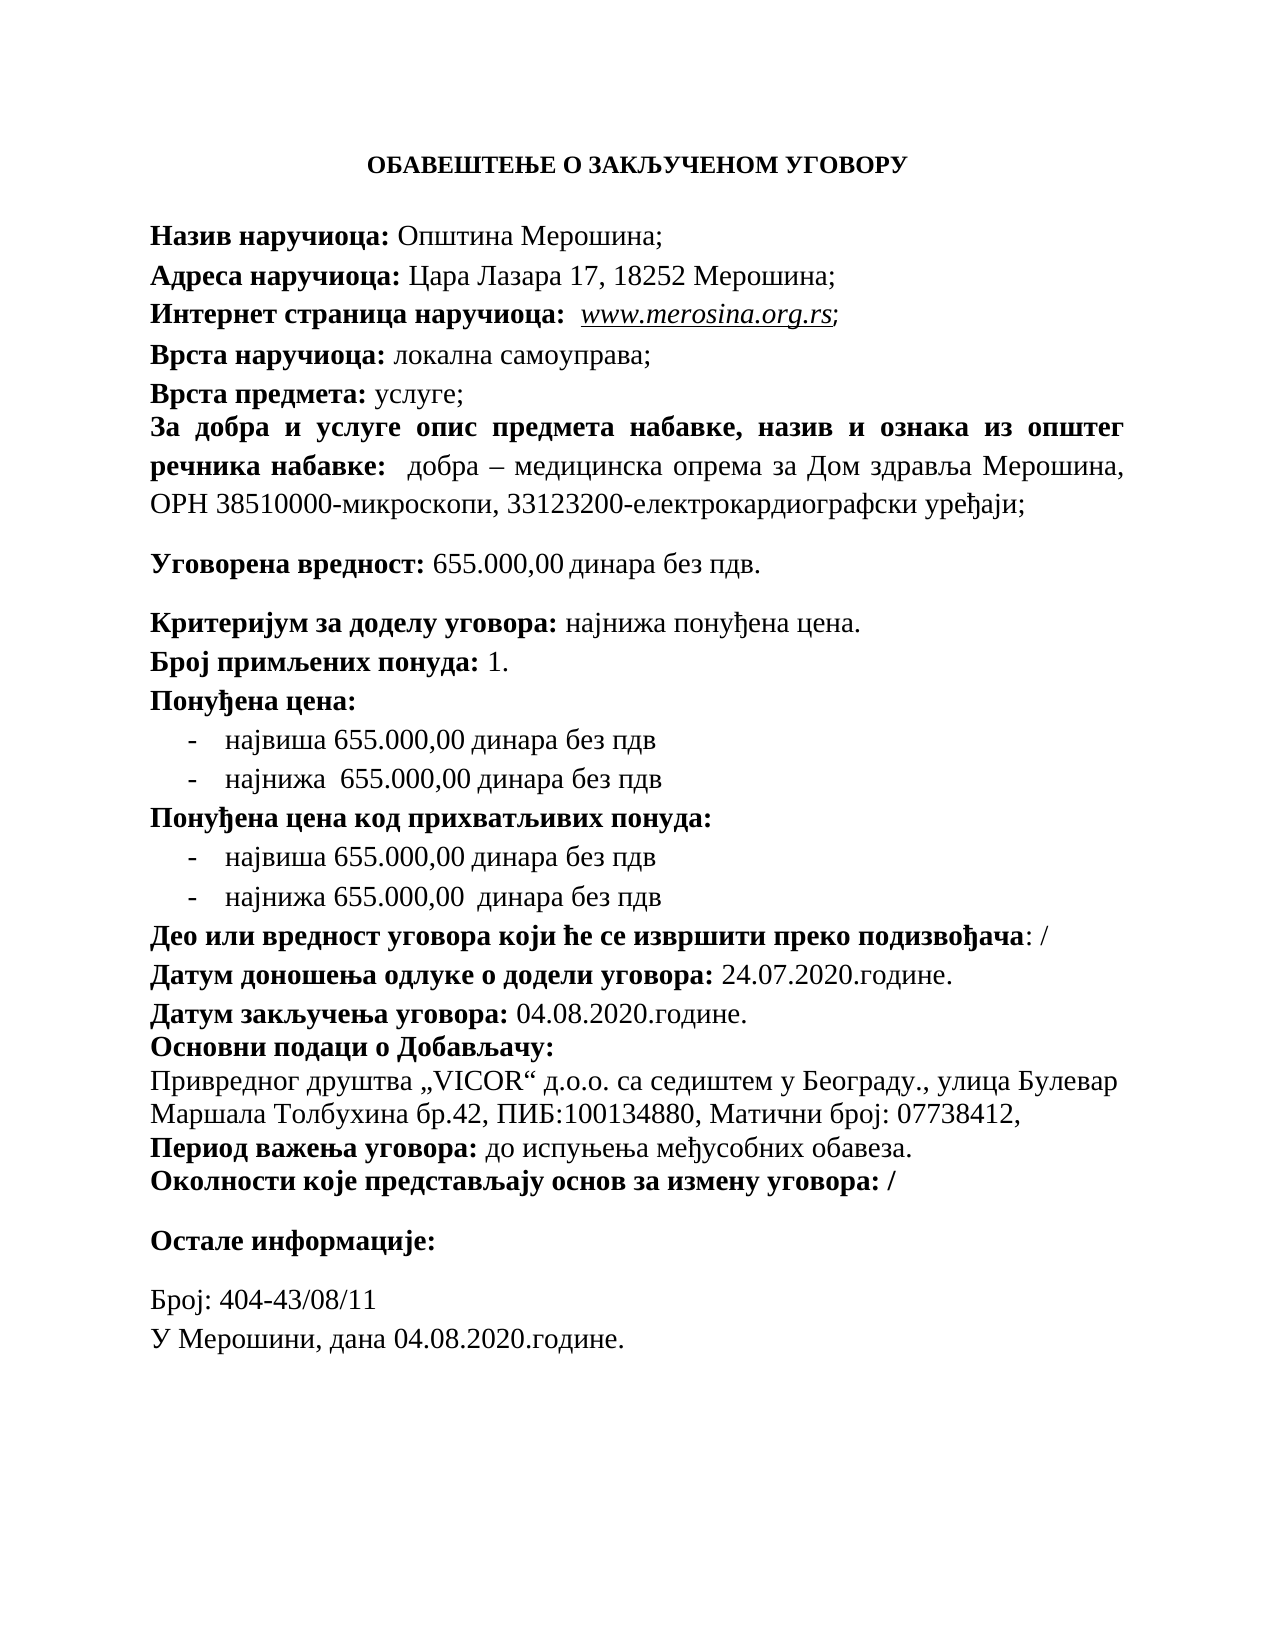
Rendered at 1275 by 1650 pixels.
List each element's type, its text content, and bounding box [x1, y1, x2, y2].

list највиша 655.000,00 динара без пдв [187, 722, 1125, 756]
text Врста предмета: услуге; [150, 376, 1125, 409]
text Адреса наручиоца: Цара Лазара 17, 18252 Мерошина; [150, 258, 1125, 291]
text Број: 404-43/08/11 [150, 1282, 1125, 1316]
text За добра и услуге опис предмета набавке, назив и ознака из општег речника набавке: добра – медицинска опрема за Дом здравља Мерошина, ОРН 38510000-микроскопи, 33123200-електрокардиографски уређаји; [150, 409, 1125, 520]
text Врста наручиоца: локална самоуправа; [150, 337, 1125, 370]
text Назив наручиоца: Општина Мерошина; [150, 218, 1125, 252]
text Датум доношења одлуке о додели уговора: 24.07.2020.године. [150, 957, 1125, 990]
text Основни подаци о Добављачу: [150, 1029, 1125, 1063]
text Део или вредност уговора који ће се извршити преко подизвођача: / [150, 918, 1125, 951]
text ОБАВЕШТЕЊЕ О ЗАКЉУЧЕНОМ УГОВОРУ [150, 150, 1125, 179]
text Датум закључења уговора: 04.08.2020.године. [150, 996, 1125, 1029]
list најнижа 655.000,00 динара без пдв [187, 879, 1125, 912]
text Критеријум за доделу уговора: најнижа понуђена цена. [150, 605, 1125, 639]
text Уговорена вредност: 655.000,00 динара без пдв. [150, 546, 1125, 579]
list највиша 655.000,00 динара без пдв [187, 839, 1125, 873]
list најнижа 655.000,00 динара без пдв [187, 761, 1125, 795]
text Период важења уговора: до испуњења међусобних обавеза. [150, 1130, 1125, 1163]
text Привредног друштва „VICOR“ д.о.о. са седиштем у Београду., улица Булевар Маршала Толбухина бр.42, ПИБ:100134880, Матични број: 07738412, [150, 1063, 1125, 1130]
text Понуђена цена код прихватљивих понуда: [150, 801, 1125, 834]
text Околности које представљају основ за измену уговора: / [150, 1163, 1125, 1197]
text У Мерошини, дана 04.08.2020.године. [150, 1321, 1125, 1355]
text Број примљених понуда: 1. [150, 644, 1125, 678]
text Интернет страница наручиоца: www.merosina.org.rs; [150, 297, 1125, 331]
text Понуђена цена: [150, 683, 1125, 717]
text Остале информације: [150, 1223, 1125, 1256]
